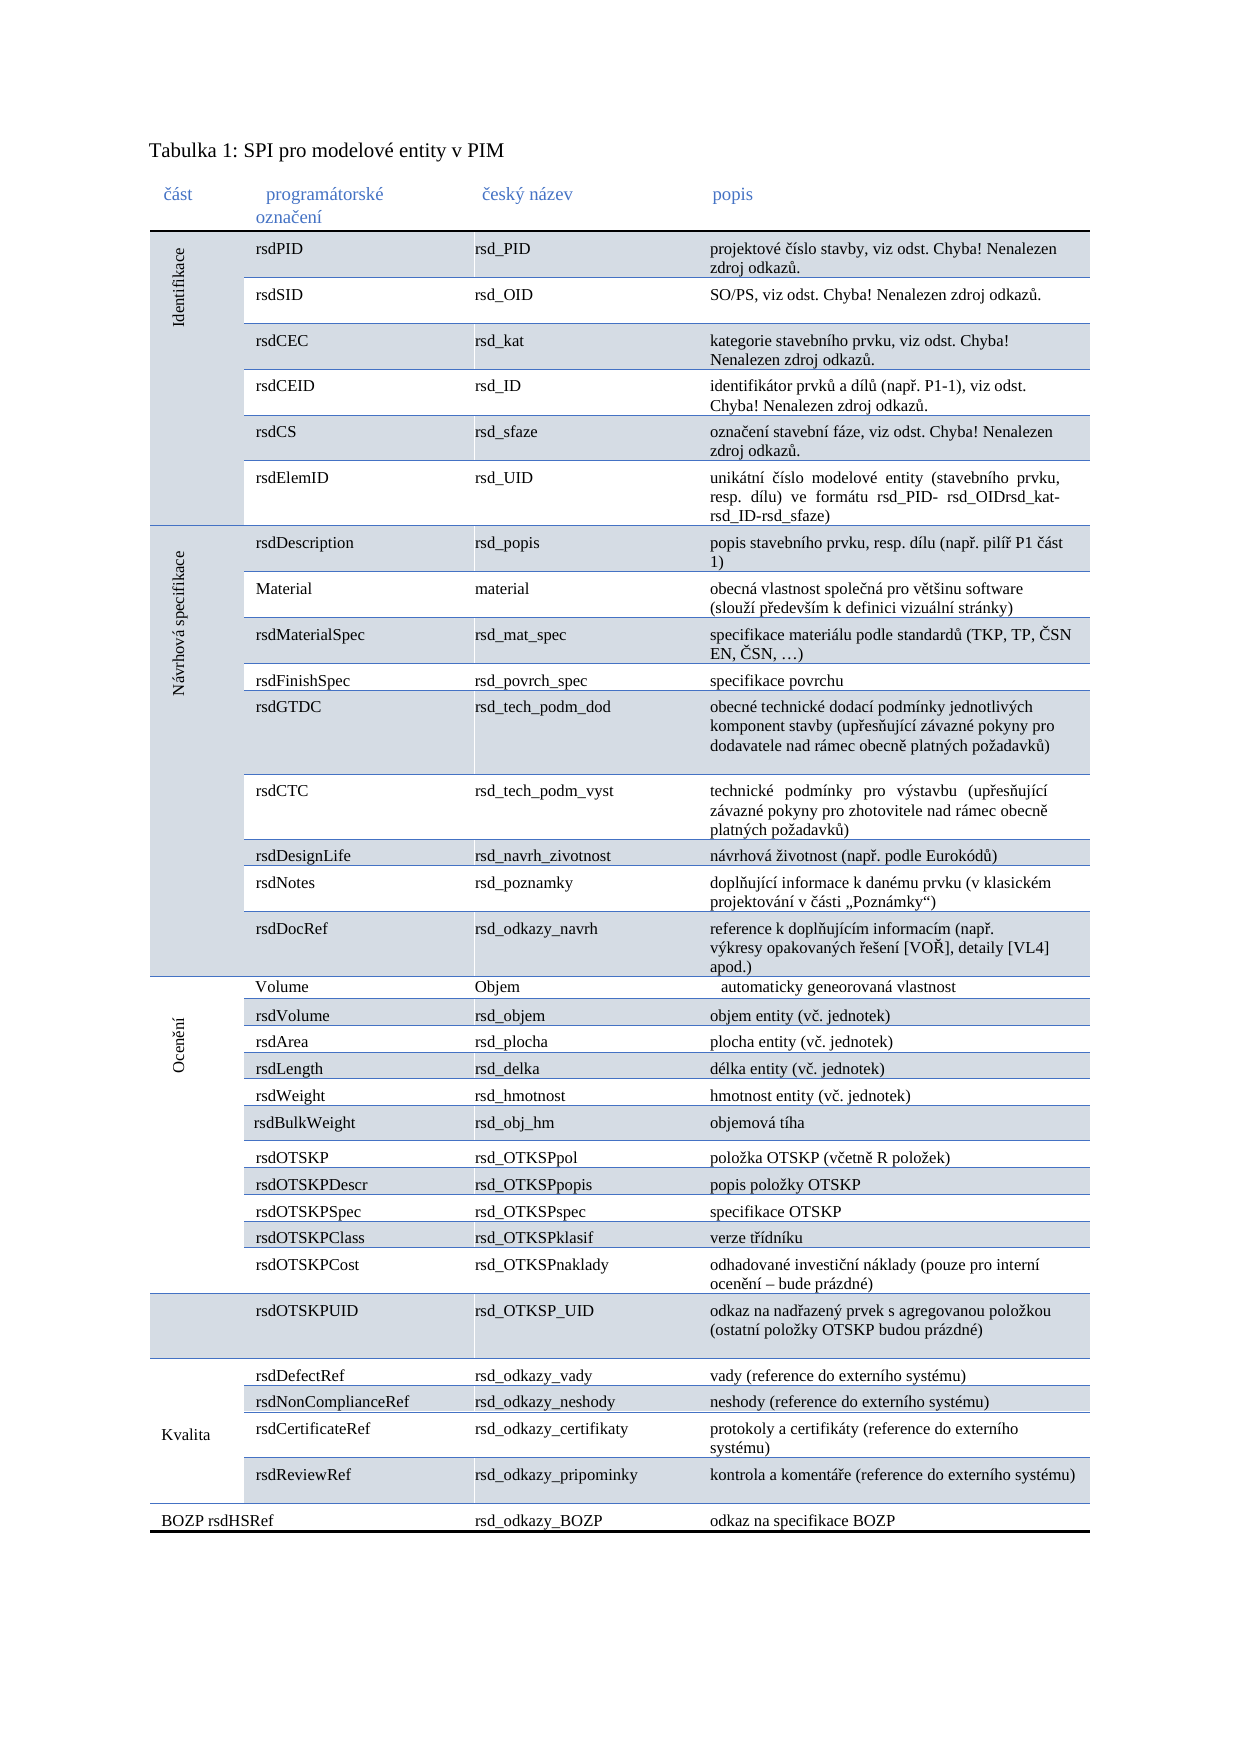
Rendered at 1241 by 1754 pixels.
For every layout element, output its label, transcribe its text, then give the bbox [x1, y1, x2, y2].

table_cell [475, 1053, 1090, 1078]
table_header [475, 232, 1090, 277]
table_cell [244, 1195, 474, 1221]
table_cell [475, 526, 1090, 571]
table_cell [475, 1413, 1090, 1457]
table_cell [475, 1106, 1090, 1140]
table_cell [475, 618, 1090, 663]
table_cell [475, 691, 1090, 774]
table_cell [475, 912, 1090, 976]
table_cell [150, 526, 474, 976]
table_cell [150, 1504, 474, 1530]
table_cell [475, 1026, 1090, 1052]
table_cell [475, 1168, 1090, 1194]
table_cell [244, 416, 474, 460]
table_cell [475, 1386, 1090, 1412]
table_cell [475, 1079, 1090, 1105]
text část programátorské český název popis [100, 183, 1152, 204]
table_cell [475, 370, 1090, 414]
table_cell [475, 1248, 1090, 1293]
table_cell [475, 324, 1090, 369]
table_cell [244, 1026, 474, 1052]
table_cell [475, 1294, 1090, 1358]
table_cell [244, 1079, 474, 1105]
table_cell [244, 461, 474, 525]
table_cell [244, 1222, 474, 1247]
text označení [256, 206, 1152, 228]
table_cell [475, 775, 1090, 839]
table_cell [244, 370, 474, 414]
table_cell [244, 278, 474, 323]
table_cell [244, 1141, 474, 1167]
text Tabulka 1: SPI pro modelové entity v PIM [148, 138, 1152, 162]
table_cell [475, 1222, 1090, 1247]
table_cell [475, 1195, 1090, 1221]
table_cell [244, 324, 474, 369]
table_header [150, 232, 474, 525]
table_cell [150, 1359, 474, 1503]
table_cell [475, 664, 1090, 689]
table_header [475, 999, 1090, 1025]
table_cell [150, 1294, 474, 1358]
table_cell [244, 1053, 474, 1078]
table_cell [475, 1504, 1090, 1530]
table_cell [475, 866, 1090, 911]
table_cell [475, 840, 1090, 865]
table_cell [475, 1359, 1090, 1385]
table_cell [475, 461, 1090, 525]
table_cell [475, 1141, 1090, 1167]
text Volume Objem automaticky geneorovaná vlastnost [100, 977, 1152, 996]
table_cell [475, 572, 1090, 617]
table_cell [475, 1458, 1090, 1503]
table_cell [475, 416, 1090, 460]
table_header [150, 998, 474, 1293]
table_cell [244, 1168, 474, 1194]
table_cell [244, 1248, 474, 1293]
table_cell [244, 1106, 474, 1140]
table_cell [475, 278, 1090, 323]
